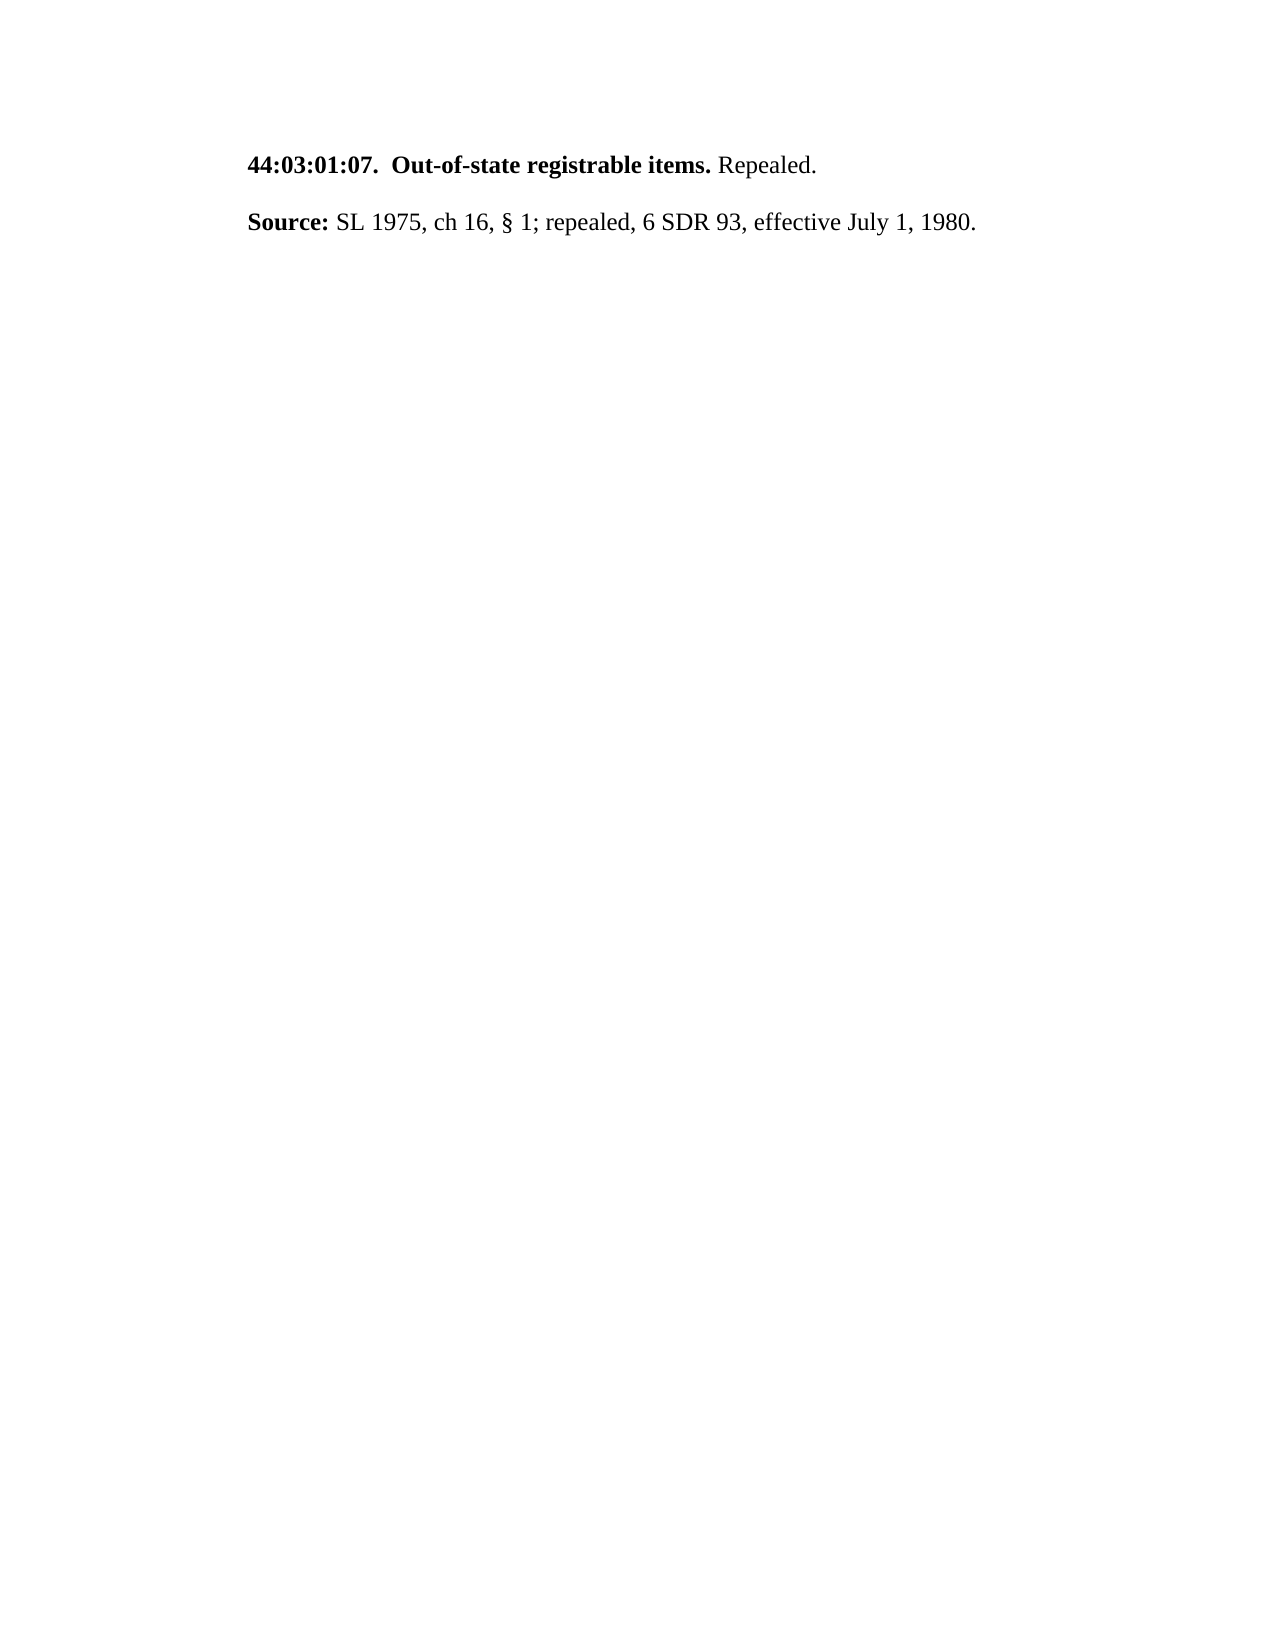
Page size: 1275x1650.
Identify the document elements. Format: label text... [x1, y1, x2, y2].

text Source: SL 1975, ch 16, § 1; repealed, 6 SDR 93, effective . [187, 207, 1087, 236]
text 44::07. Out-of-state registrable items. Repealed. [187, 150, 1087, 179]
